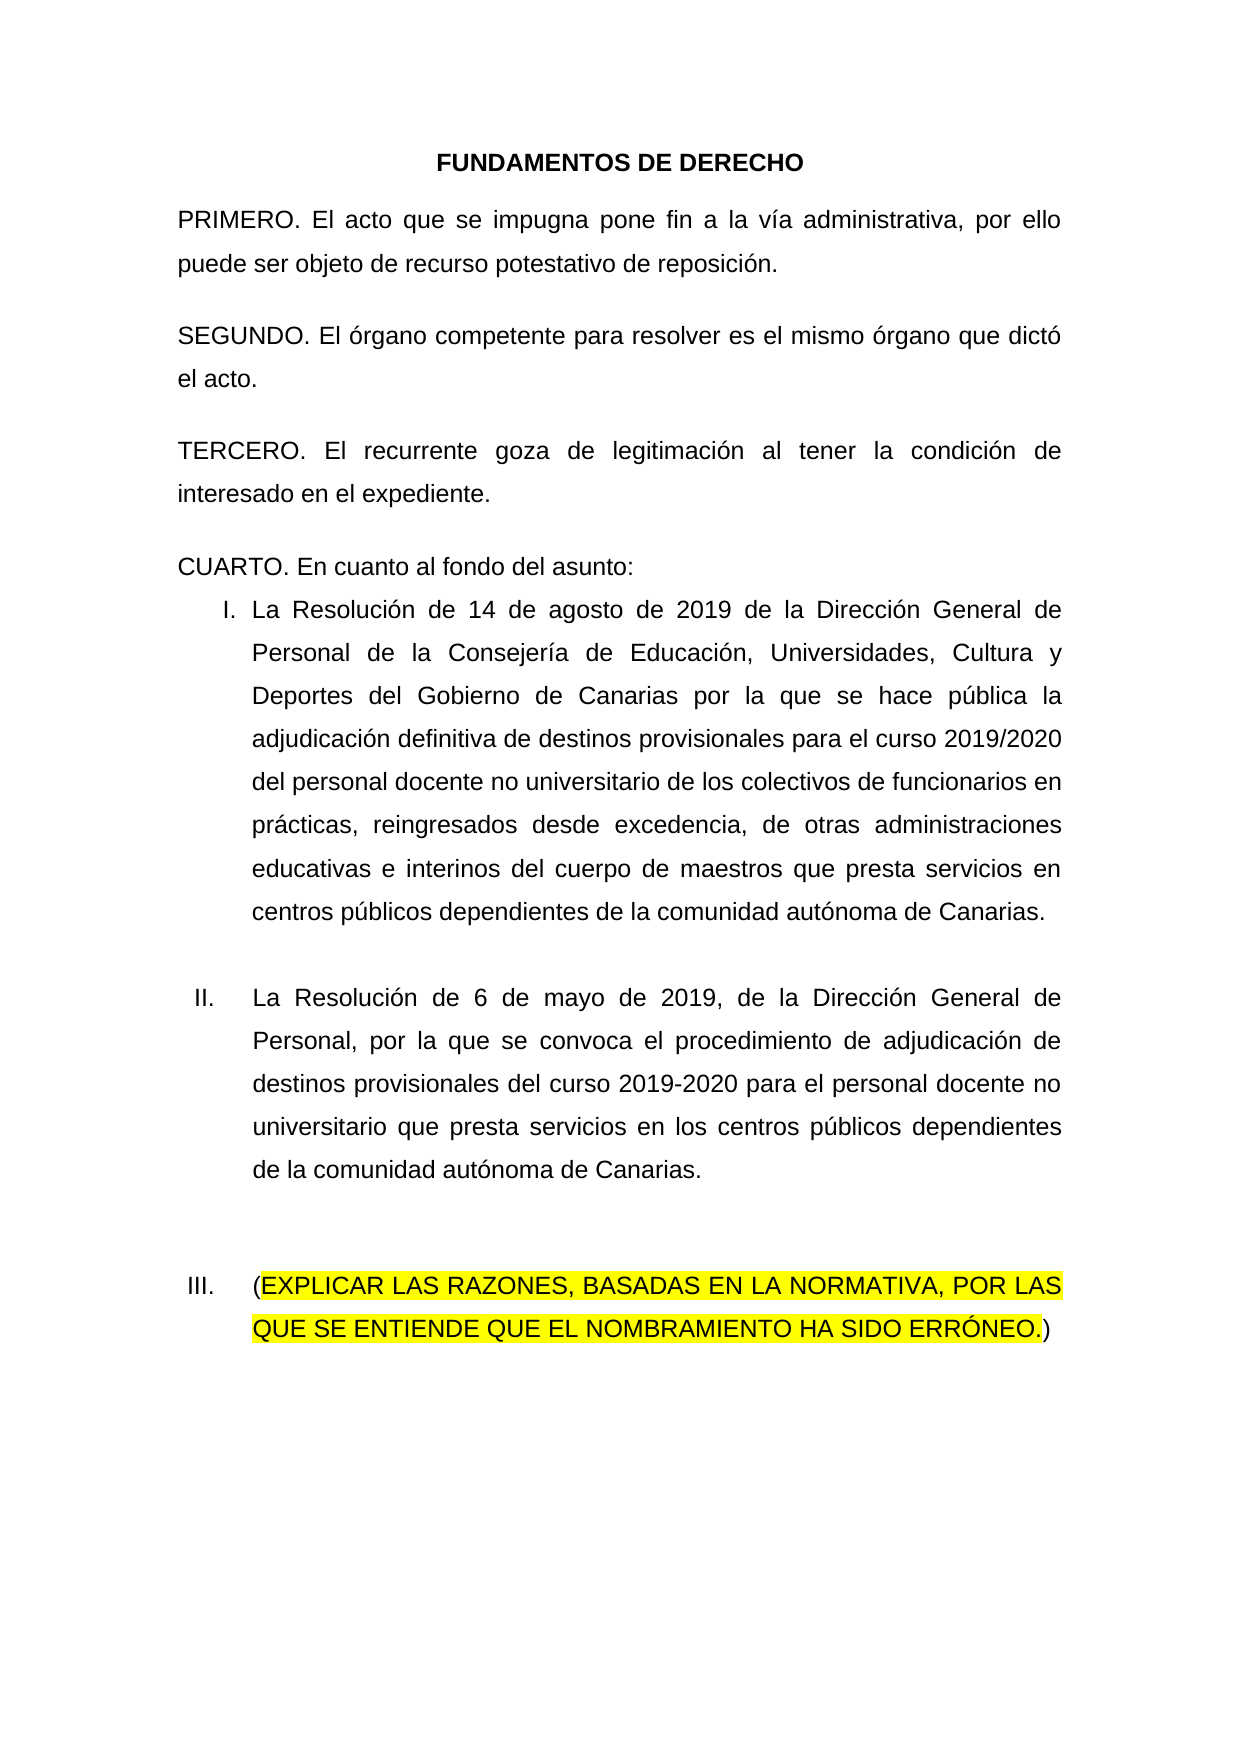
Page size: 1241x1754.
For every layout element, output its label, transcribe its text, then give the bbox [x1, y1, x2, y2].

list (EXPLICAR LAS RAZONES, BASADAS EN LA NORMATIVA, POR LAS QUE SE ENTIENDE QUE EL NOMBRAMIENTO HA SIDO ERRÓNEO.) [215, 1271, 1063, 1343]
list La Resolución de 6 de mayo de 2019, de la Dirección General de Personal, por la que se convoca el procedimiento de adjudicación de destinos provisionales del curso 2019-2020 para el personal docente no universitario que presta servicios en los centros públicos dependientes de la comunidad autónoma de Canarias. [215, 983, 1063, 1184]
text SEGUNDO. El órgano competente para resolver es el mismo órgano que dictó el acto. [177, 321, 1063, 393]
text FUNDAMENTOS DE DERECHO [177, 148, 1063, 176]
text TERCERO. El recurrente goza de legitimación al tener la condición de interesado en el expediente. [177, 436, 1063, 508]
text CUARTO. En cuanto al fondo del asunto: [177, 552, 1063, 581]
list La Resolución de 14 de agosto de 2019 de la Dirección General de Personal de la Consejería de Educación, Universidades, Cultura y Deportes del Gobierno de Canarias por la que se hace pública la adjudicación definitiva de destinos provisionales para el curso 2019/2020 del personal docente no universitario de los colectivos de funcionarios en prácticas, reingresados desde excedencia, de otras administraciones educativas e interinos del cuerpo de maestros que presta servicios en centros públicos dependientes de la comunidad autónoma de Canarias. [236, 595, 1063, 926]
text PRIMERO. El acto que se impugna pone fin a la vía administrativa, por ello puede ser objeto de recurso potestativo de reposición. [177, 206, 1063, 277]
